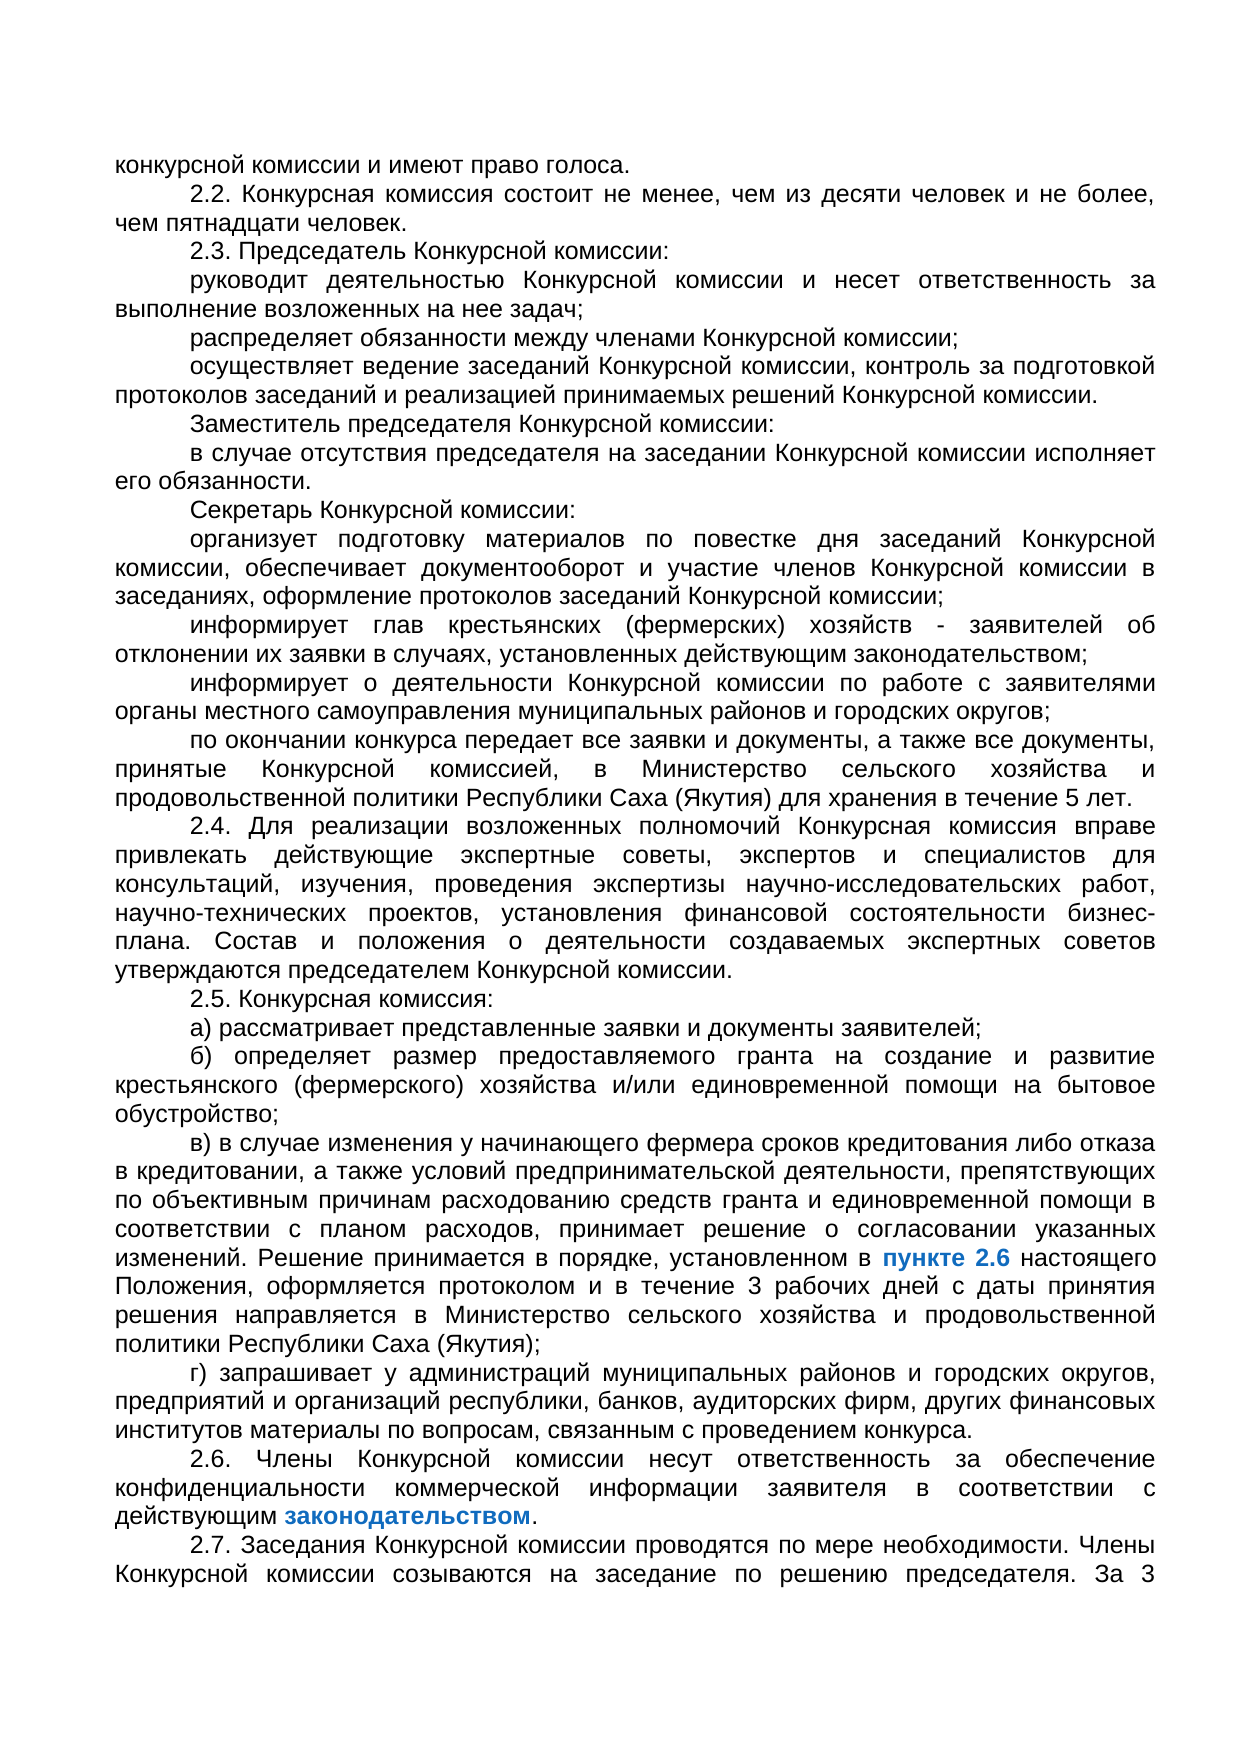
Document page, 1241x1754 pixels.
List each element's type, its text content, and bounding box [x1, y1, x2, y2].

text Секретарь Конкурсной комиссии: [114, 495, 1157, 524]
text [114, 150, 1157, 179]
text в случае отсутствия председателя на заседании Конкурсной комиссии исполняет его обязанности. [114, 437, 1157, 495]
text осуществляет ведение заседаний Конкурсной комиссии, контроль за подготовкой протоколов заседаний и реализацией принимаемых решений Конкурсной комиссии. [114, 351, 1157, 409]
text 2.2. Конкурсная комиссия состоит не менее, чем из десяти человек и не более, чем пятнадцати человек. [114, 179, 1157, 236]
text г) запрашивает у администраций муниципальных районов и городских округов, предприятий и организаций республики, банков, аудиторских фирм, других финансовых институтов материалы по вопросам, связанным с проведением конкурса. [114, 1357, 1157, 1444]
text информирует глав крестьянских (фермерских) хозяйств - заявителей об отклонении их заявки в случаях, установленных действующим законодательством; [114, 610, 1157, 667]
text 2.4. Для реализации возложенных полномочий Конкурсная комиссия вправе привлекать действующие экспертные советы, экспертов и специалистов для консультаций, изучения, проведения экспертизы научно-исследовательских работ, научно-технических проектов, установления финансовой состоятельности бизнес-плана. Состав и положения о деятельности создаваемых экспертных советов утверждаются председателем Конкурсной комиссии. [114, 811, 1157, 984]
text руководит деятельностью Конкурсной комиссии и несет ответственность за выполнение возложенных на нее задач; [114, 265, 1157, 322]
text 2.3. Председатель Конкурсной комиссии: [114, 236, 1157, 265]
text информирует о деятельности Конкурсной комиссии по работе с заявителями органы местного самоуправления муниципальных районов и городских округов; [114, 667, 1157, 725]
text 2.6. Члены Конкурсной комиссии несут ответственность за обеспечение конфиденциальности коммерческой информации заявителя в соответствии с действующим законодательством. [114, 1444, 1157, 1530]
text организует подготовку материалов по повестке дня заседаний Конкурсной комиссии, обеспечивает документооборот и участие членов Конкурсной комиссии в заседаниях, оформление протоколов заседаний Конкурсной комиссии; [114, 524, 1157, 610]
text 2.5. Конкурсная комиссия: [114, 984, 1157, 1012]
text распределяет обязанности между членами Конкурсной комиссии; [114, 322, 1157, 351]
text Заместитель председателя Конкурсной комиссии: [114, 409, 1157, 437]
text в) в случае изменения у начинающего фермера сроков кредитования либо отказа в кредитовании, а также условий предпринимательской деятельности, препятствующих по объективным причинам расходованию средств гранта и единовременной помощи в соответствии с планом расходов, принимает решение о согласовании указанных изменений. Решение принимается в порядке, установленном в пункте 2.6 настоящего Положения, оформляется протоколом и в течение 3 рабочих дней с даты принятия решения направляется в Министерство сельского хозяйства и продовольственной политики Республики Саха (Якутия); [114, 1127, 1157, 1357]
text б) определяет размер предоставляемого гранта на создание и развитие крестьянского (фермерского) хозяйства и/или единовременной помощи на бытовое обустройство; [114, 1041, 1157, 1127]
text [114, 1530, 1157, 1587]
text по окончании конкурса передает все заявки и документы, а также все документы, принятые Конкурсной комиссией, в Министерство сельского хозяйства и продовольственной политики Республики Саха (Якутия) для хранения в течение 5 лет. [114, 725, 1157, 811]
text а) рассматривает представленные заявки и документы заявителей; [114, 1012, 1157, 1041]
